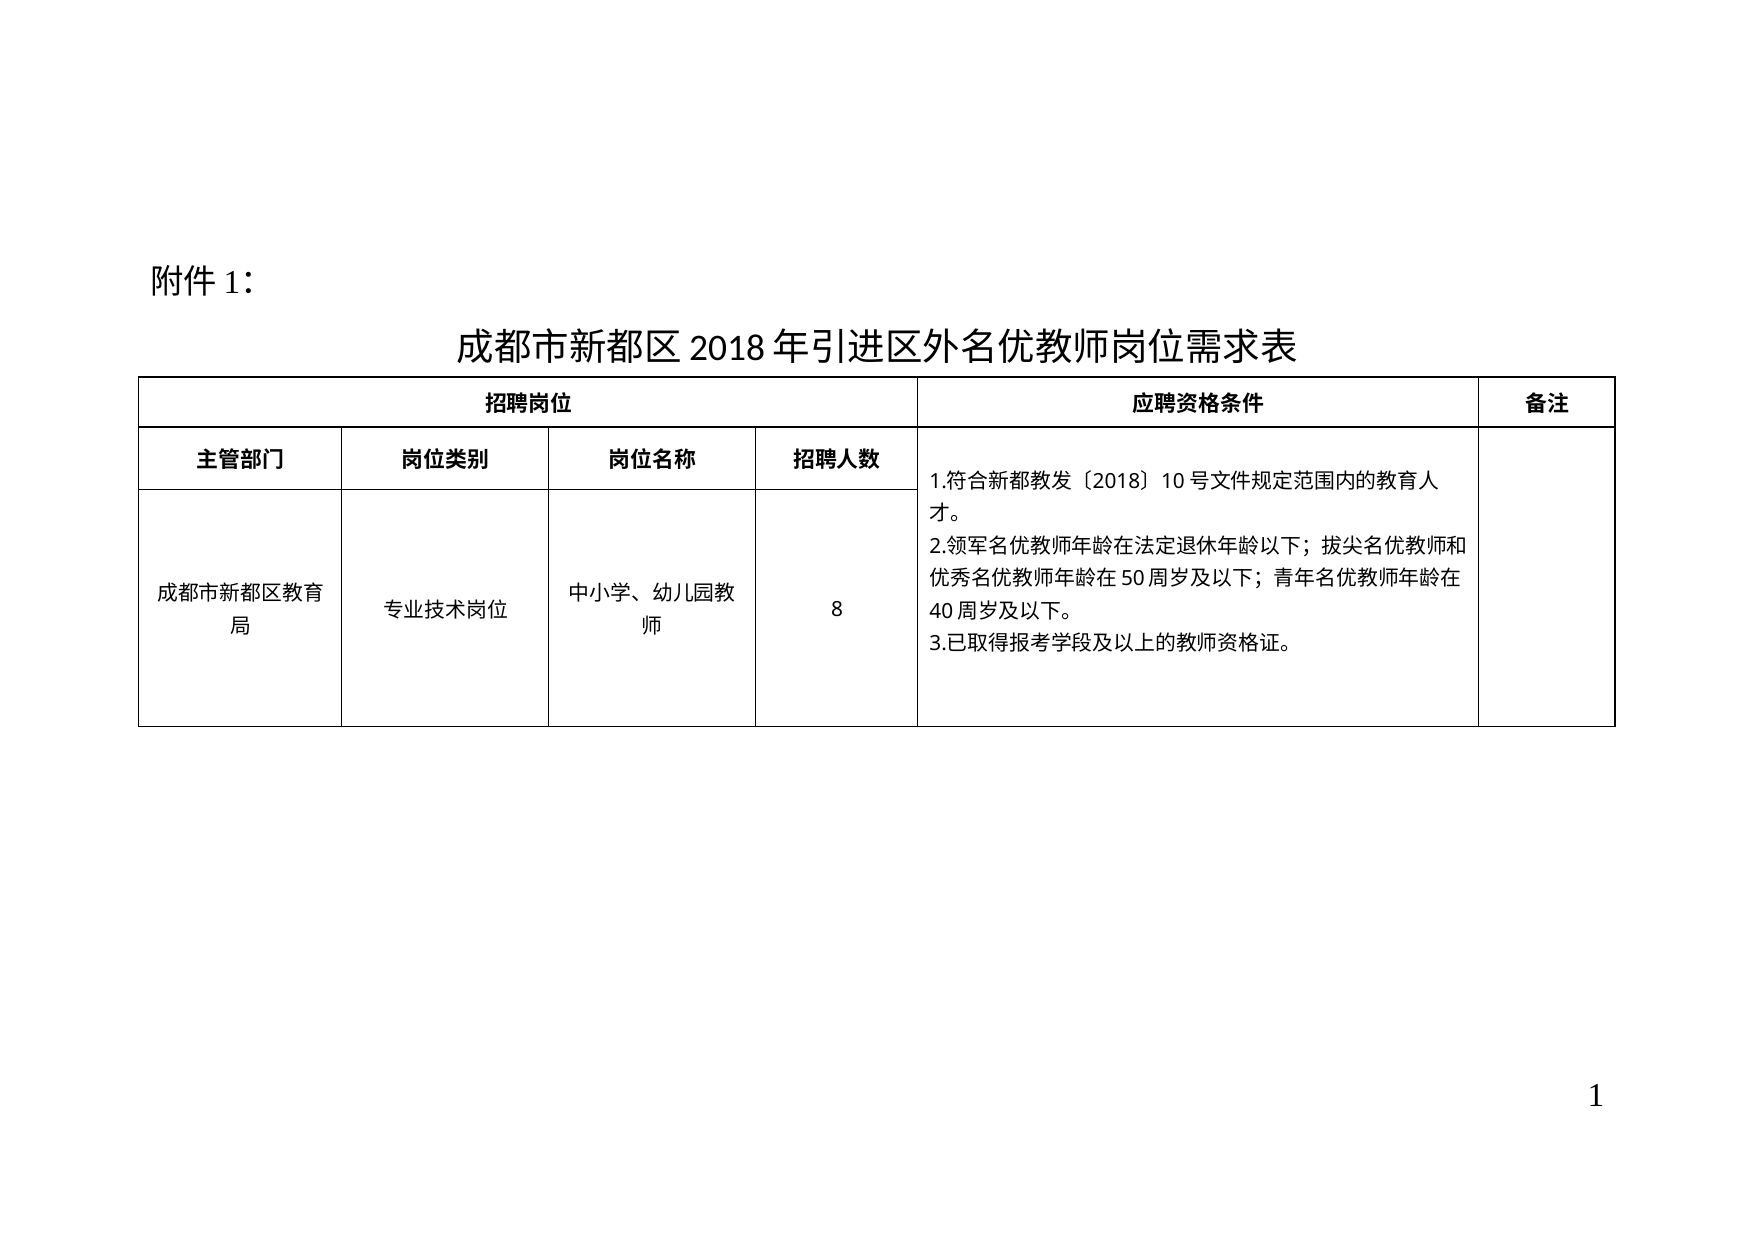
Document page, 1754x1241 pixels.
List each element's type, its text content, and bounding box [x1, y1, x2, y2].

table_cell [1479, 428, 1614, 726]
table_header 备注 [1479, 378, 1614, 426]
table_cell 1.符合新都教发〔2018〕10号文件规定范围内的教育人才。 2.领军名优教师年龄在法定退休年龄以下；拔尖名优教师和优秀名优教师年龄在50周岁及以下；青年名优教师年龄在40周岁及以下。 3.已取得报考学段及以上的教师资格证。 [918, 428, 1478, 726]
table_header 应聘资格条件 [918, 378, 1478, 426]
table_header 招聘岗位 [139, 378, 917, 426]
table_cell 岗位名称 [549, 428, 755, 489]
table_cell 招聘人数 [756, 428, 917, 489]
text 附件1： [150, 246, 1604, 311]
table_cell 专业技术岗位 [342, 490, 548, 726]
table_cell 岗位类别 [342, 428, 548, 489]
table_cell 成都市新都区教育局 [139, 490, 341, 726]
table_cell 8 [756, 490, 917, 726]
table_cell 主管部门 [139, 428, 341, 489]
table_cell 中小学、幼儿园教师 [549, 490, 755, 726]
text 成都市新都区2018年引进区外名优教师岗位需求表 [150, 311, 1604, 376]
